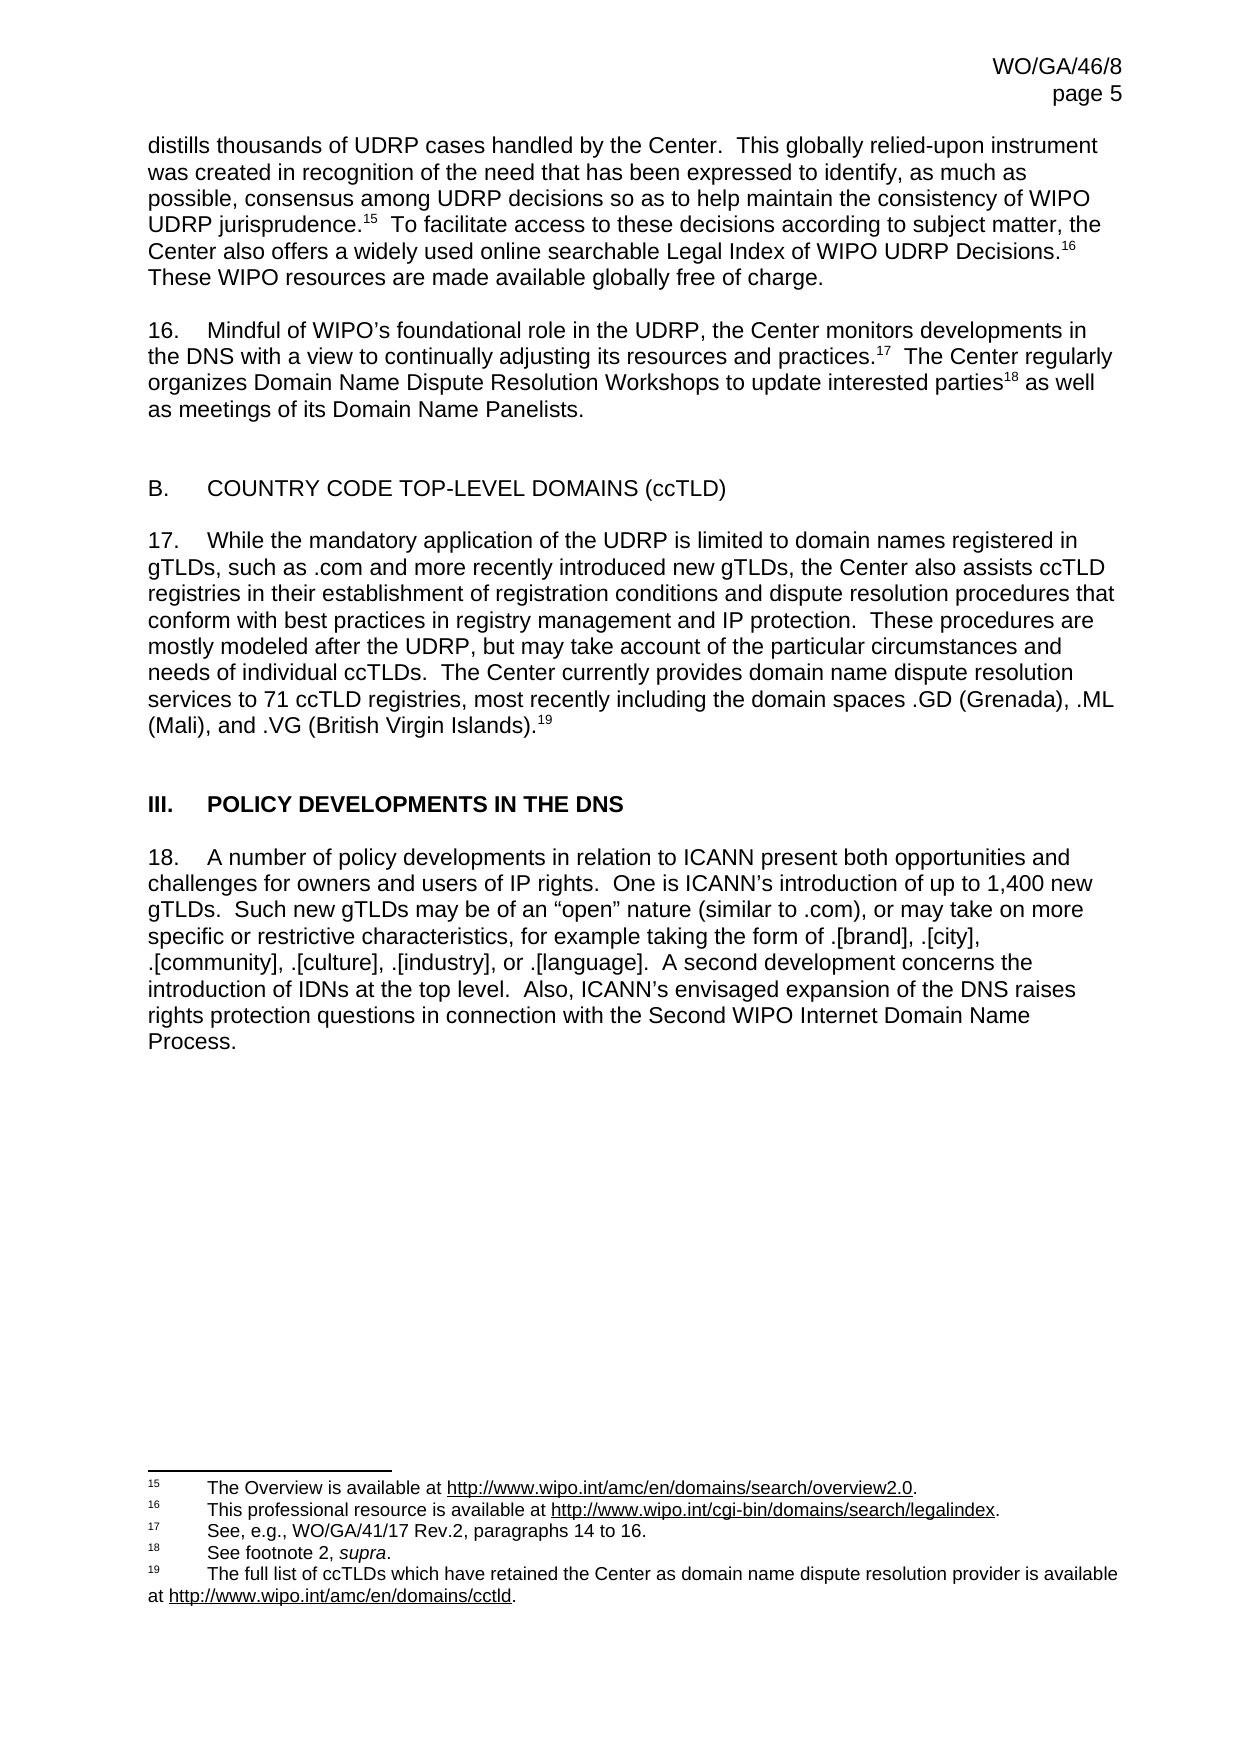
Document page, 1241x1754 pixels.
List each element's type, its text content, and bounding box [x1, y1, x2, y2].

text 16. Mindful of WIPO’s foundational role in the UDRP, the Center monitors developments in the DNS with a view to continually adjusting its resources and practices. The Center regularly organizes Domain Name Dispute Resolution Workshops to update interested parties as well as meetings of its Domain Name Panelists. [148, 317, 1122, 422]
text .[community], .[culture], .[industry], or .[language]. A second development concerns the introduction of IDNs at the top level. Also, ICANN’s envisaged expansion of the DNS raises rights protection questions in connection with the Second WIPO Internet Domain Name Process. [148, 949, 1122, 1054]
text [148, 132, 1122, 290]
text 18. A number of policy developments in relation to ICANN present both opportunities and challenges for owners and users of IP rights. One is ICANN’s introduction of up to 1,400 new gTLDs. Such new gTLDs may be of an “open” nature (similar to .com), or may take on more specific or restrictive characteristics, for example taking the form of .[brand], .[city], [148, 844, 1122, 949]
subtitle IIi. POLICY DEVELOPMENTS IN THE DNS [148, 791, 1122, 817]
text 17. While the mandatory application of the UDRP is limited to domain names registered in gTLDs, such as .com and more recently introduced new gTLDs, the Center also assists ccTLD registries in their establishment of registration conditions and dispute resolution procedures that conform with best practices in registry management and IP protection. These procedures are mostly modeled after the UDRP, but may take account of the particular circumstances and needs of individual ccTLDs. The Center currently provides domain name dispute resolution services to 71 ccTLD registries, most recently including the domain spaces .GD (Grenada), .ML (Mali), and .VG (British Virgin Islands). [148, 527, 1122, 738]
subtitle B. Country Code Top-Level Domains (ccTLD) [148, 475, 1122, 501]
